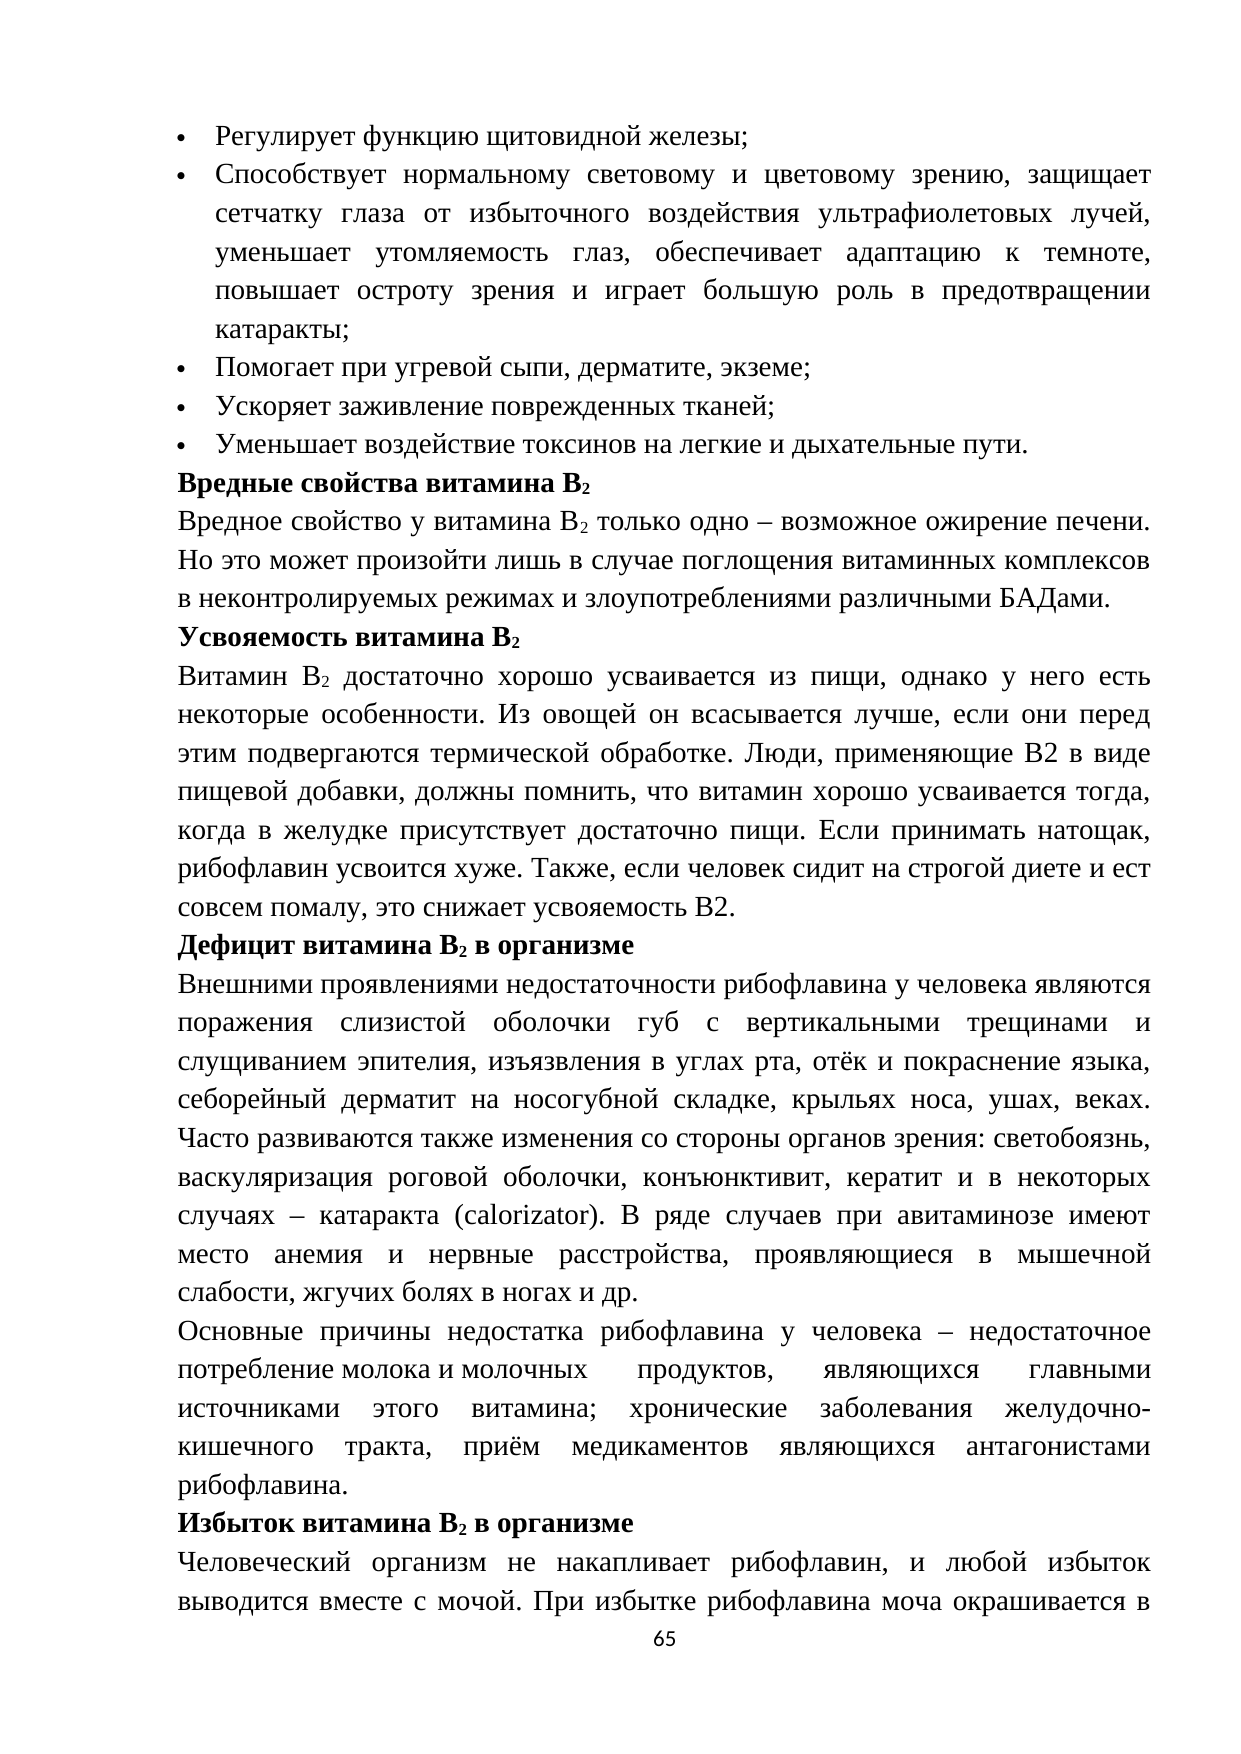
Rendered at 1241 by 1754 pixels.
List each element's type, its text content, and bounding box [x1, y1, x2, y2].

text Основные причины недостатка рибофлавина у человека – недостаточное потребление молока и молочных продуктов, являющихся главными источниками этого витамина; хронические заболевания желудочно-кишечного тракта, приём медикаментов являющихся антагонистами рибофлавина. [177, 1313, 1152, 1501]
list Ускоряет заживление поврежденных тканей; [177, 388, 1152, 421]
text Дефицит витамина В2 в организме [177, 927, 1152, 961]
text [177, 1544, 1152, 1616]
text Избыток витамина В2 в организме [177, 1506, 1152, 1539]
list Регулирует функцию щитовидной железы; [177, 118, 1152, 152]
text Внешними проявлениями недостаточности рибофлавина у человека являются поражения слизистой оболочки губ с вертикальными трещинами и слущиванием эпителия, изъязвления в углах рта, отёк и покраснение языка, себорейный дерматит на носогубной складке, крыльях носа, ушах, веках. Часто развиваются также изменения со стороны органов зрения: светобоязнь, васкуляризация роговой оболочки, конъюнктивит, кератит и в некоторых случаях – катаракта (calorizator). В ряде случаев при авитаминозе имеют место анемия и нервные расстройства, проявляющиеся в мышечной слабости, жгучих болях в ногах и др. [177, 966, 1152, 1308]
text Вредное свойство у витамина В2 только одно – возможное ожирение печени. Но это может произойти лишь в случае поглощения витаминных комплексов в неконтролируемых режимах и злоупотреблениями различными БАДами. [177, 503, 1152, 614]
text Витамин В2 достаточно хорошо усваивается из пищи, однако у него есть некоторые особенности. Из овощей он всасывается лучше, если они перед этим подвергаются термической обработке. Люди, применяющие В2 в виде пищевой добавки, должны помнить, что витамин хорошо усваивается тогда, когда в желудке присутствует достаточно пищи. Если принимать натощак, рибофлавин усвоится хуже. Также, если человек сидит на строгой диете и ест совсем помалу, это снижает усвояемость В2. [177, 658, 1152, 922]
text Вредные свойства витамина В2 [177, 465, 1152, 498]
list Уменьшает воздействие токсинов на легкие и дыхательные пути. [177, 426, 1152, 460]
list Способствует нормальному световому и цветовому зрению, защищает сетчатку глаза от избыточного воздействия ультрафиолетовых лучей, уменьшает утомляемость глаз, обеспечивает адаптацию к темноте, повышает остроту зрения и играет большую роль в предотвращении катаракты; [177, 157, 1152, 344]
text Усвояемость витамина В2 [177, 619, 1152, 653]
list Помогает при угревой сыпи, дерматите, экземе; [177, 349, 1152, 383]
